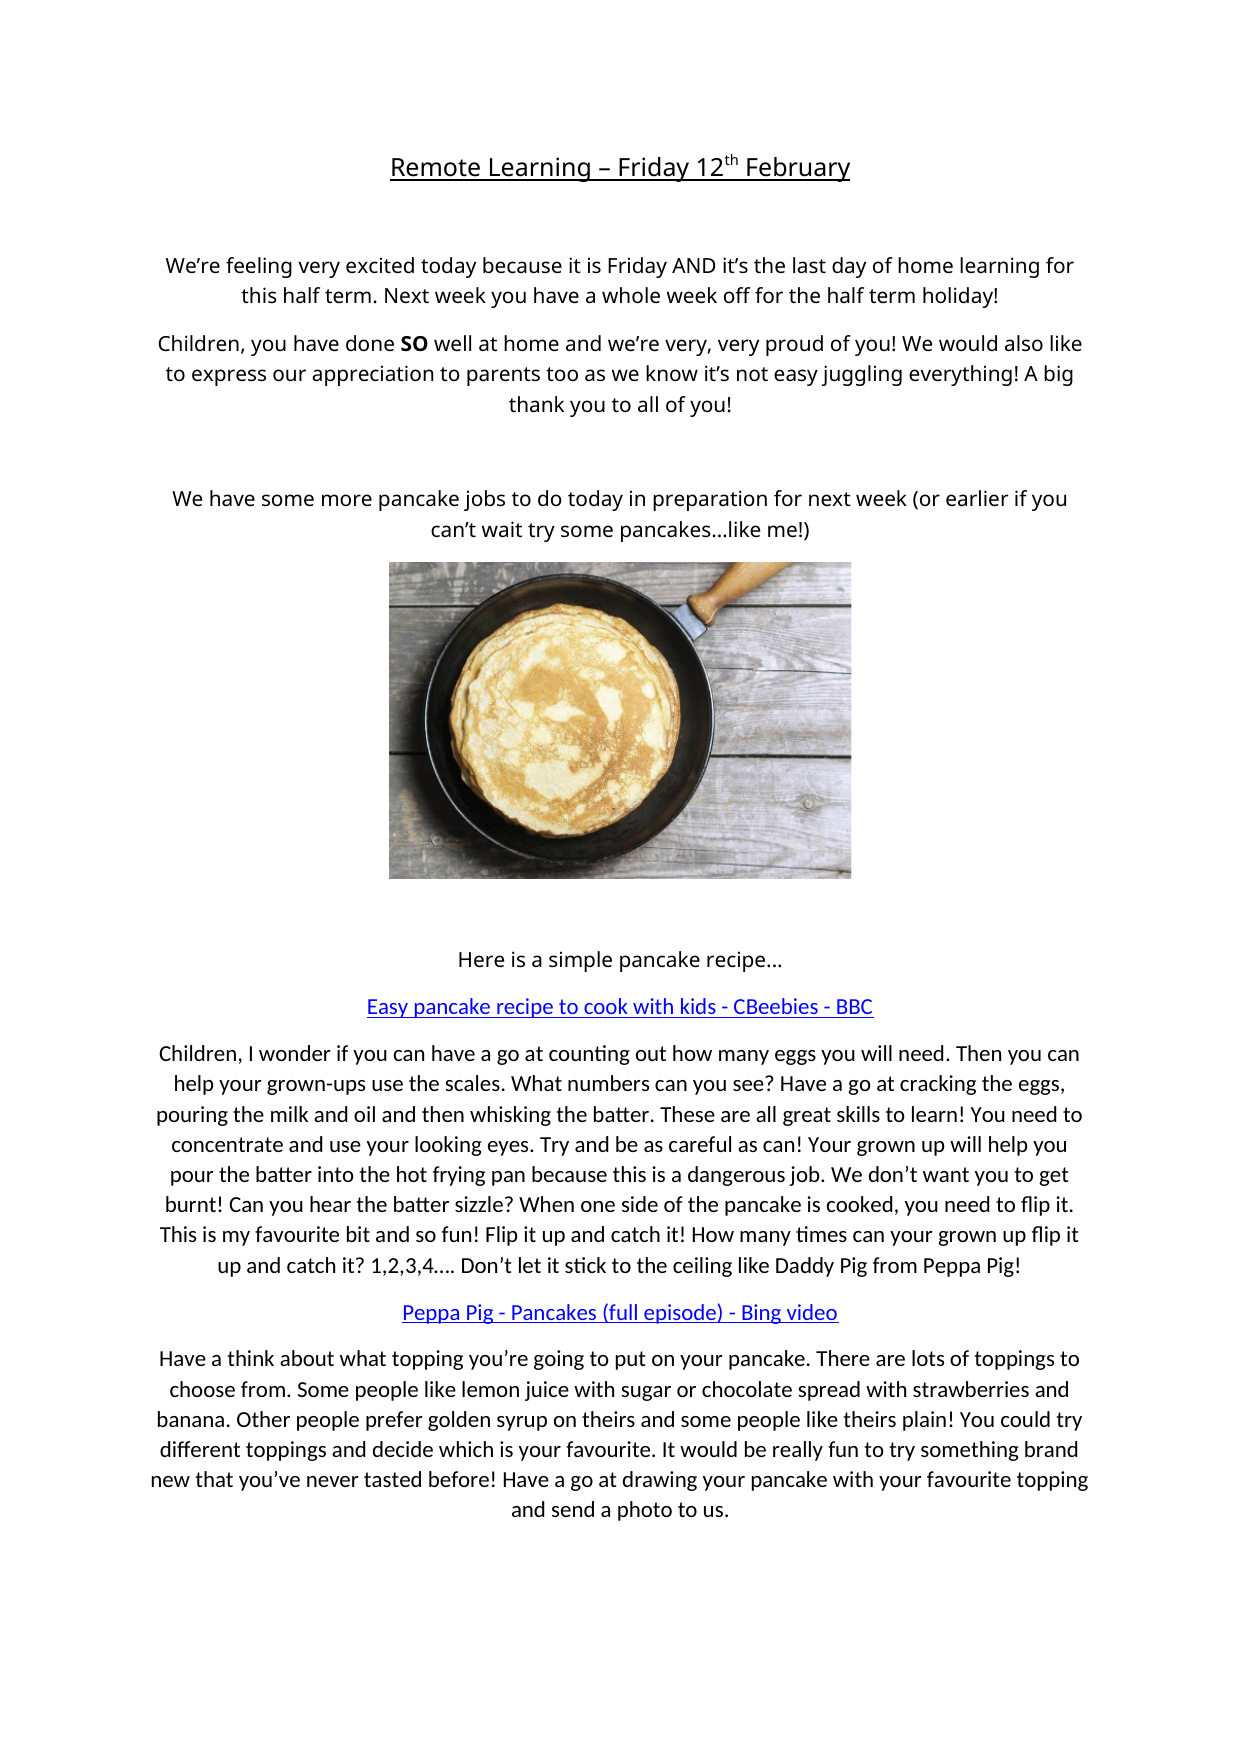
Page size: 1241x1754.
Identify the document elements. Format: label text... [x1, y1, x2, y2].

text Children, you have done SO well at home and we’re very, very proud of you! We would also like to express our appreciation to parents too as we know it’s not easy juggling everything! A big thank you to all of you! [150, 329, 1090, 418]
picture [389, 562, 852, 879]
text We have some more pancake jobs to do today in preparation for next week (or earlier if you can’t wait try some pancakes…like me!) [150, 484, 1090, 543]
text Easy pancake recipe to cook with kids - CBeebies - BBC [150, 992, 1090, 1020]
text Here is a simple pancake recipe... [150, 945, 1090, 973]
text Children, I wonder if you can have a go at counting out how many eggs you will need. Then you can help your grown-ups use the scales. What numbers can you see? Have a go at cracking the eggs, pouring the milk and oil and then whisking the batter. These are all great skills to learn! You need to concentrate and use your looking eyes. Try and be as careful as can! Your grown up will help you pour the batter into the hot frying pan because this is a dangerous job. We don’t want you to get burnt! Can you hear the batter sizzle? When one side of the pancake is cooked, you need to flip it. This is my favourite bit and so fun! Flip it up and catch it! How many times can your grown up flip it up and catch it? 1,2,3,4…. Don’t let it stick to the ceiling like Daddy Pig from Peppa Pig! [150, 1039, 1090, 1279]
text Remote Learning – Friday 12th February [150, 150, 1090, 184]
text Peppa Pig - Pancakes (full episode) - Bing video [150, 1298, 1090, 1326]
text We’re feeling very excited today because it is Friday AND it’s the last day of home learning for this half term. Next week you have a whole week off for the half term holiday! [150, 251, 1090, 310]
text Have a think about what topping you’re going to put on your pancake. There are lots of toppings to choose from. Some people like lemon juice with sugar or chocolate spread with strawberries and banana. Other people prefer golden syrup on theirs and some people like theirs plain! You could try different toppings and decide which is your favourite. It would be really fun to try something brand new that you’ve never tasted before! Have a go at drawing your pancake with your favourite topping and send a photo to us. [150, 1344, 1090, 1523]
